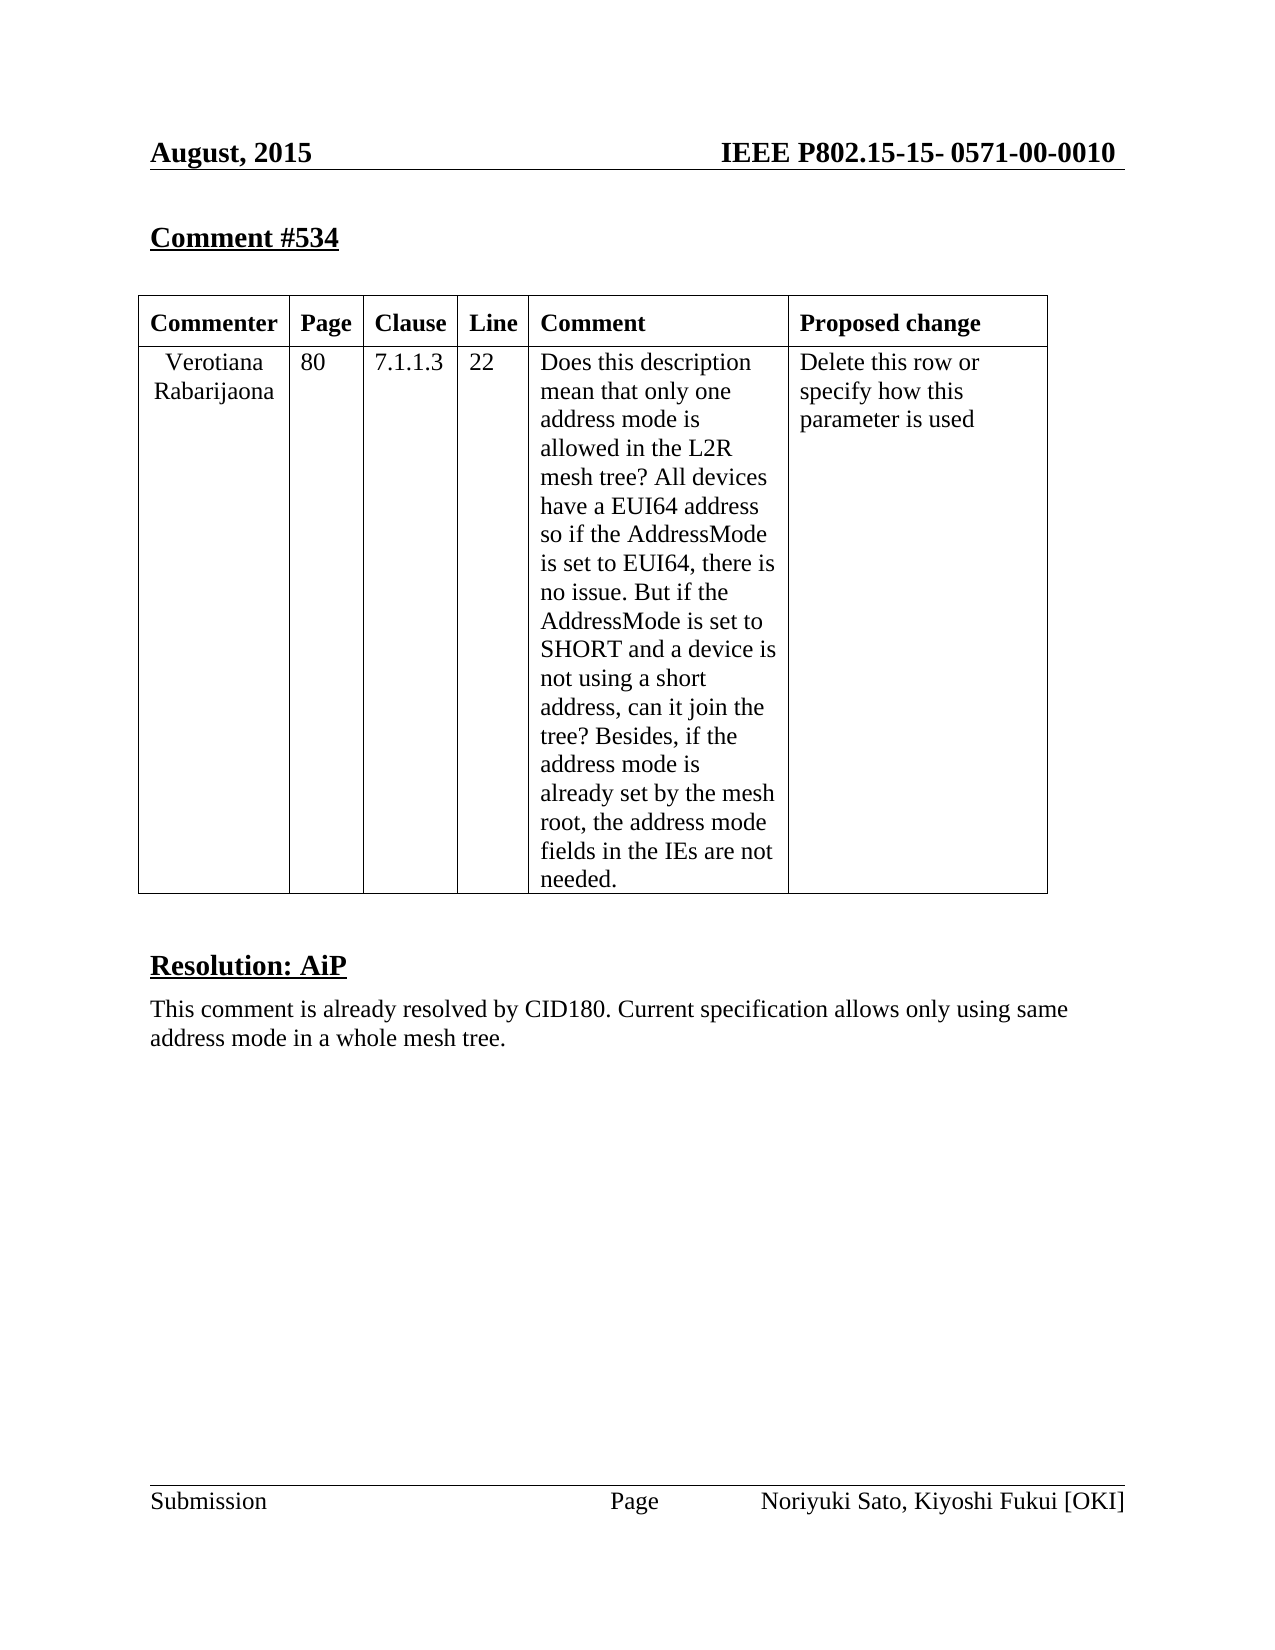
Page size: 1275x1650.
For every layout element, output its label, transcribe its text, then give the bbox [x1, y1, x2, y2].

table_cell Delete this row or specify how this parameter is used [789, 347, 1047, 893]
table_cell Verotiana Rabarijaona [139, 347, 289, 893]
table_header Clause [364, 296, 457, 346]
table_header Line [458, 296, 528, 346]
table_cell Does this description mean that only one address mode is allowed in the L2R mesh tree? All devices have a EUI64 address so if the AddressMode is set to EUI64, there is no issue. But if the AddressMode is set to SHORT and a device is not using a short address, can it join the tree? Besides, if the address mode is already set by the mesh root, the address mode fields in the IEs are not needed. [529, 347, 788, 893]
table_cell 22 [458, 347, 528, 893]
text Comment #534 [150, 220, 1125, 254]
text Resolution: AiP [150, 948, 1125, 982]
table_header Page [290, 296, 363, 346]
table_header Proposed change [789, 296, 1047, 346]
table_header Commenter [139, 296, 289, 346]
table_cell 80 [290, 347, 363, 893]
table_header Comment [529, 296, 788, 346]
text This comment is already resolved by CID180. Current specification allows only using same address mode in a whole mesh tree. [150, 994, 1125, 1052]
table_cell 7.1.1.3 [364, 347, 457, 893]
